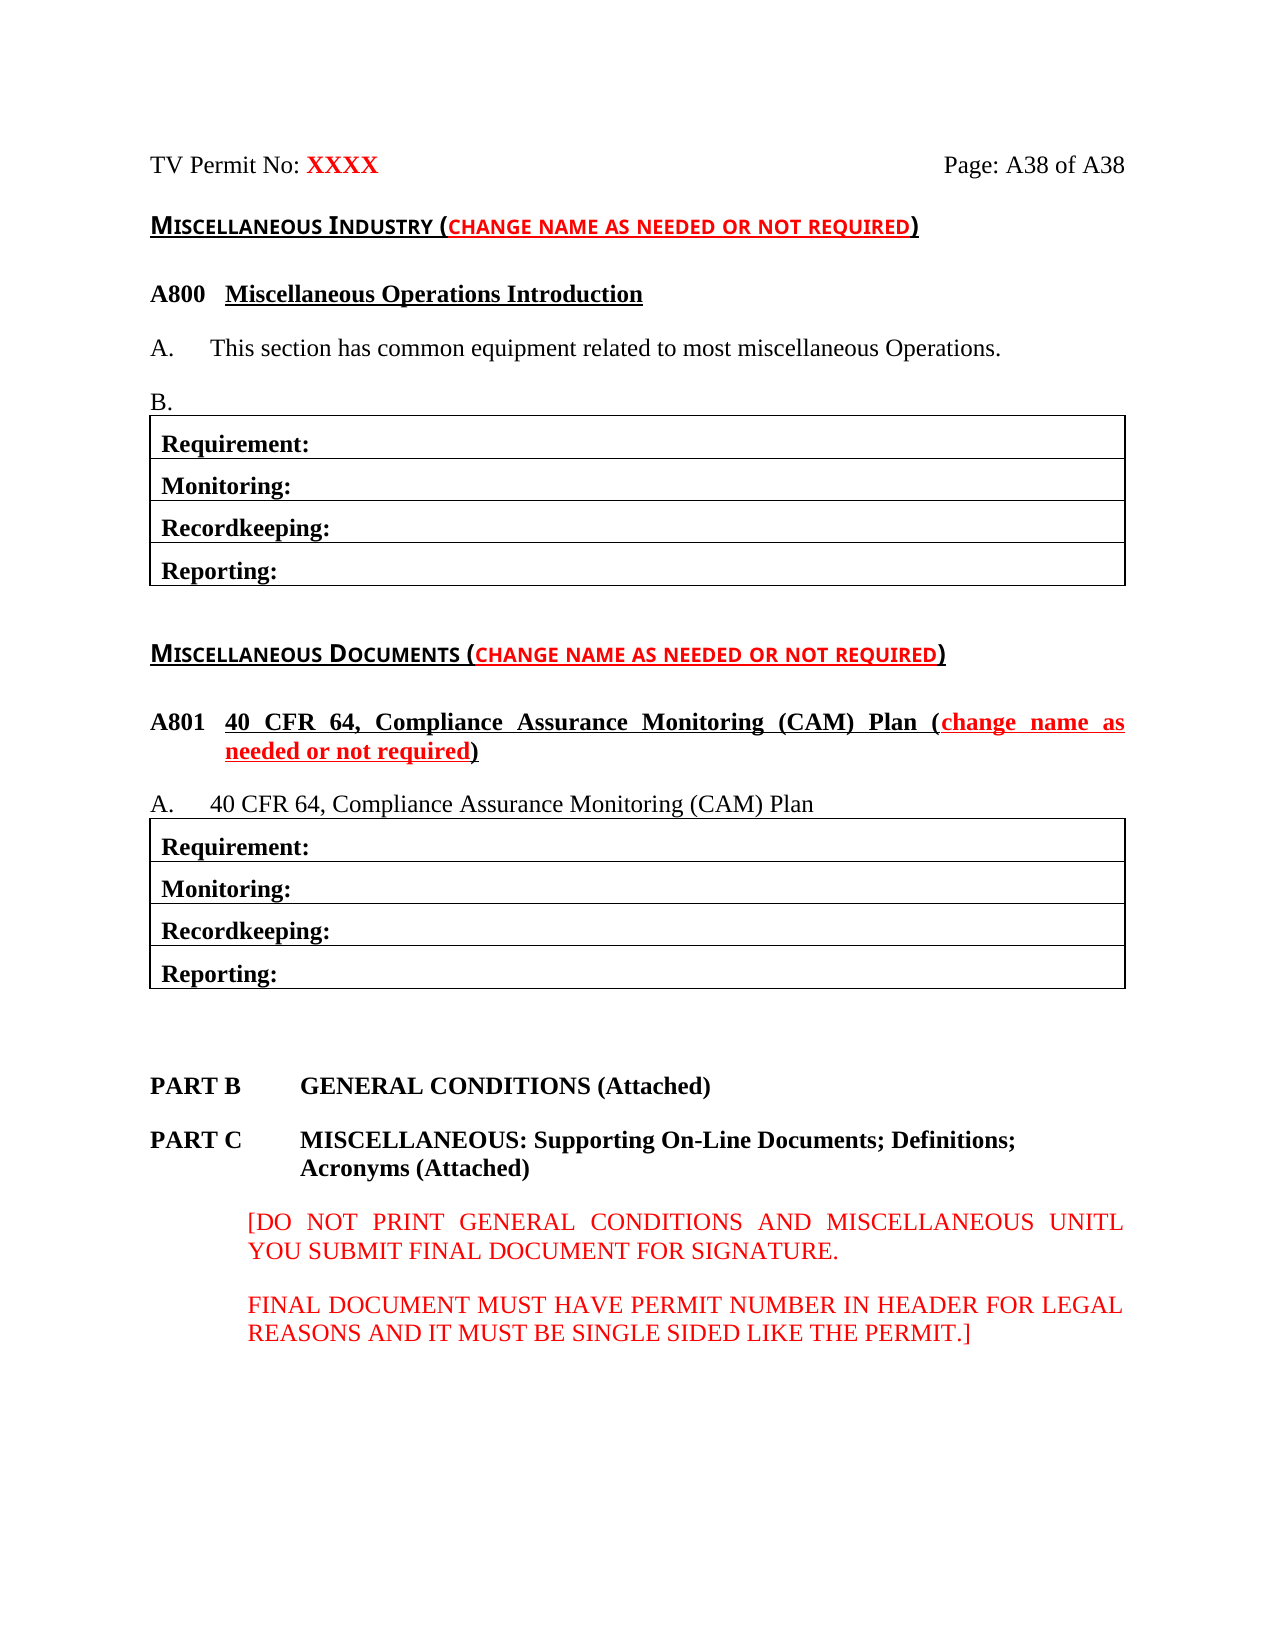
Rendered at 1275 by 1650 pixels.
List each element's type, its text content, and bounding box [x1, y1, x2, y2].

list Miscellaneous Operations Introduction [150, 279, 1125, 308]
table_cell Recordkeeping: [151, 501, 1124, 542]
list 40 CFR 64, Compliance Assurance Monitoring (CAM) Plan (change name as needed or not required) [150, 707, 1125, 764]
text PART B GENERAL CONDITIONS (Attached) [150, 1071, 1125, 1100]
text Miscellaneous Documents (change name as needed or not required) [150, 636, 1125, 669]
text FINAL DOCUMENT MUST HAVE PERMIT NUMBER IN HEADER FOR LEGAL REASONS AND IT MUST BE SINGLE SIDED LIKE THE PERMIT.] [247, 1290, 1125, 1347]
table_header Requirement: [151, 416, 1124, 458]
table_header Requirement: [151, 819, 1124, 861]
table_cell Recordkeeping: [151, 904, 1124, 945]
text [DO NOT PRINT GENERAL CONDITIONS AND MISCELLANEOUS UNITL YOU SUBMIT FINAL DOCUMENT FOR SIGNATURE. [247, 1207, 1125, 1265]
table_cell Monitoring: [151, 862, 1124, 903]
table_cell Monitoring: [151, 459, 1124, 500]
list 40 CFR 64, Compliance Assurance Monitoring (CAM) Plan [150, 789, 1125, 818]
list This section has common equipment related to most miscellaneous Operations. [150, 333, 1125, 362]
table_cell Reporting: [151, 946, 1124, 987]
text PART C MISCELLANEOUS: Supporting On-Line Documents; Definitions; Acronyms (Attached) [150, 1125, 1125, 1182]
text Miscellaneous Industry (change name as needed or not required) [150, 207, 1125, 242]
table_cell Reporting: [151, 543, 1124, 584]
